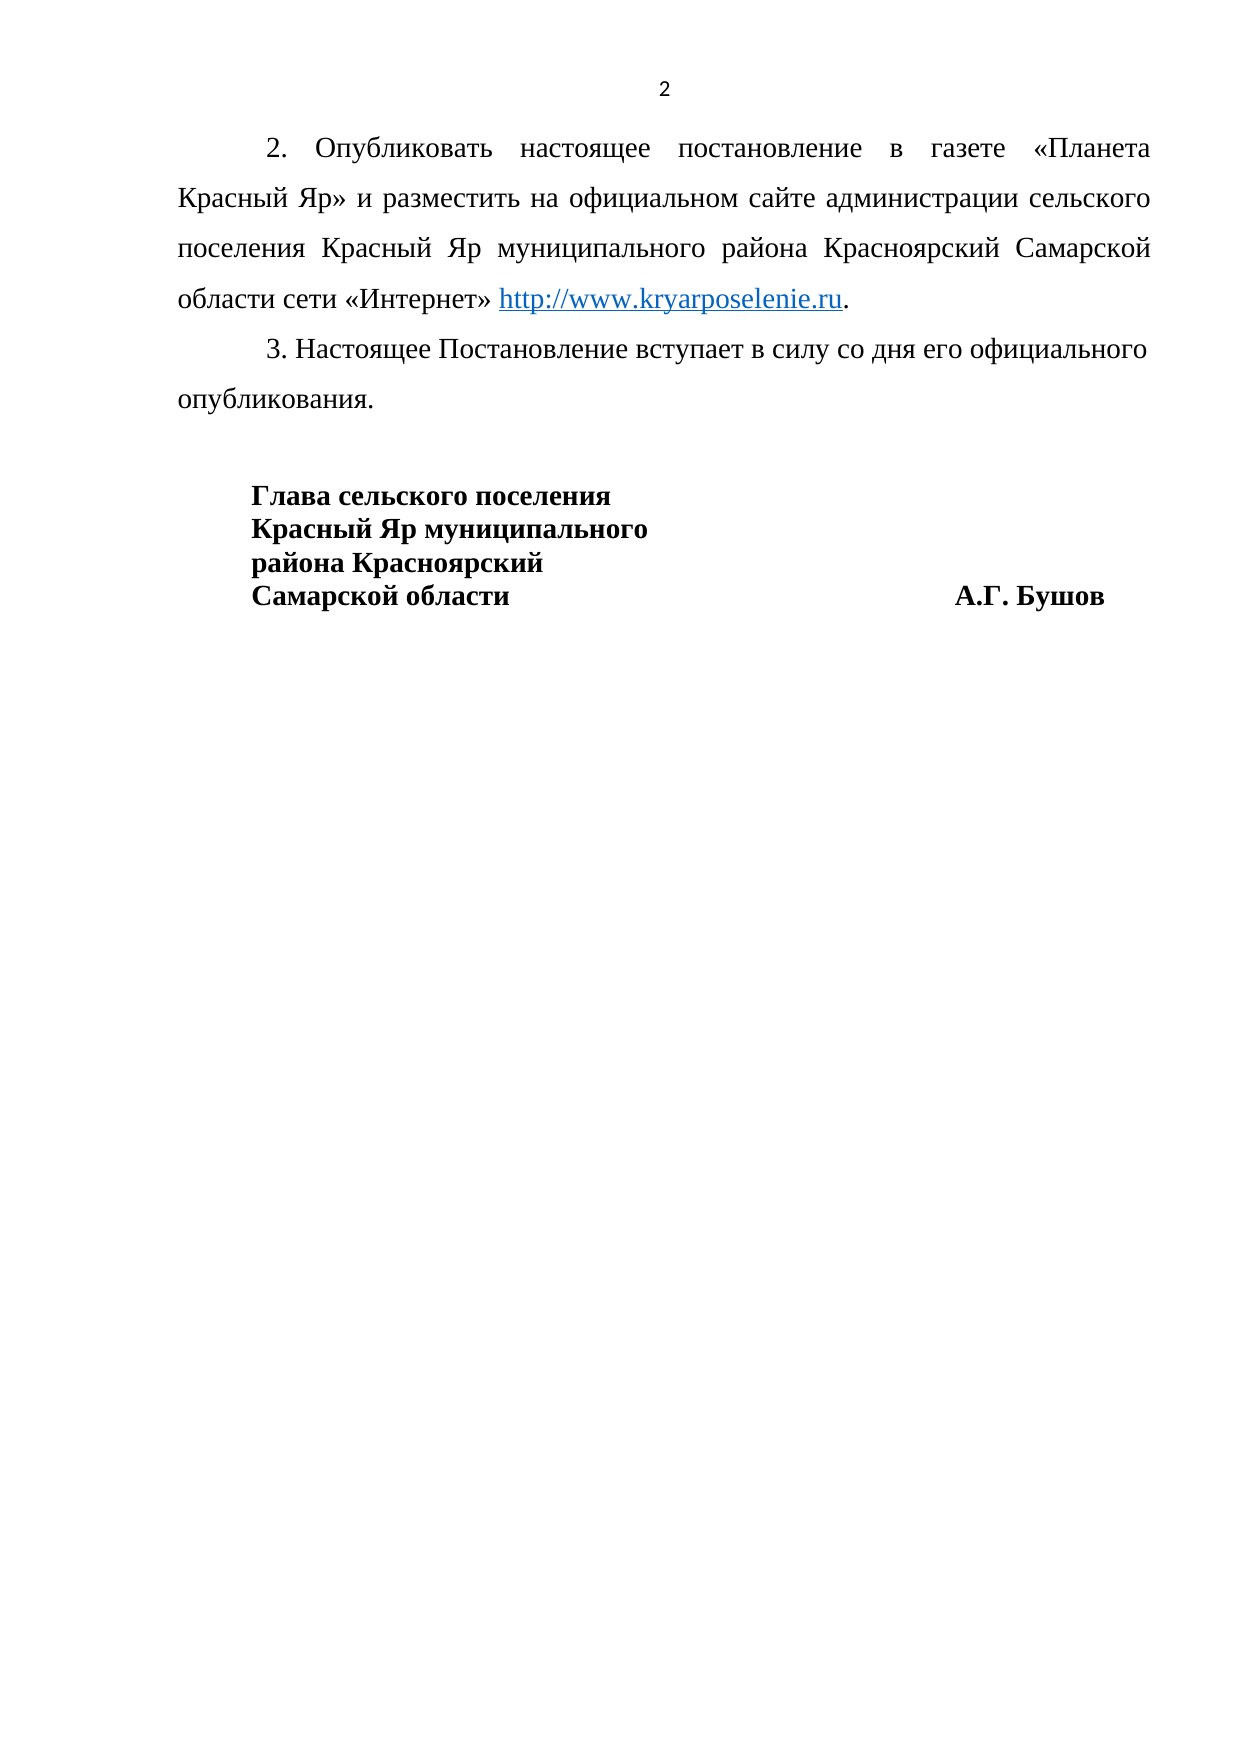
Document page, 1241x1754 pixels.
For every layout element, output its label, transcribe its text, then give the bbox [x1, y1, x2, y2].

text 3. Настоящее Постановление вступает в силу со дня его официального опубликования. [177, 331, 1152, 415]
text 2. Опубликовать настоящее постановление в газете «Планета Красный Яр» и разместить на официальном сайте администрации сельского поселения Красный Яр муниципального района Красноярский Самарской области сети «Интернет» http://www.kryarposelenie.ru. [177, 130, 1152, 314]
text Красный Яр муниципального [251, 511, 1152, 545]
text Глава сельского поселения [251, 478, 1152, 511]
text района Красноярский [251, 545, 1152, 578]
text Самарской области А.Г. Бушов [251, 578, 1152, 612]
